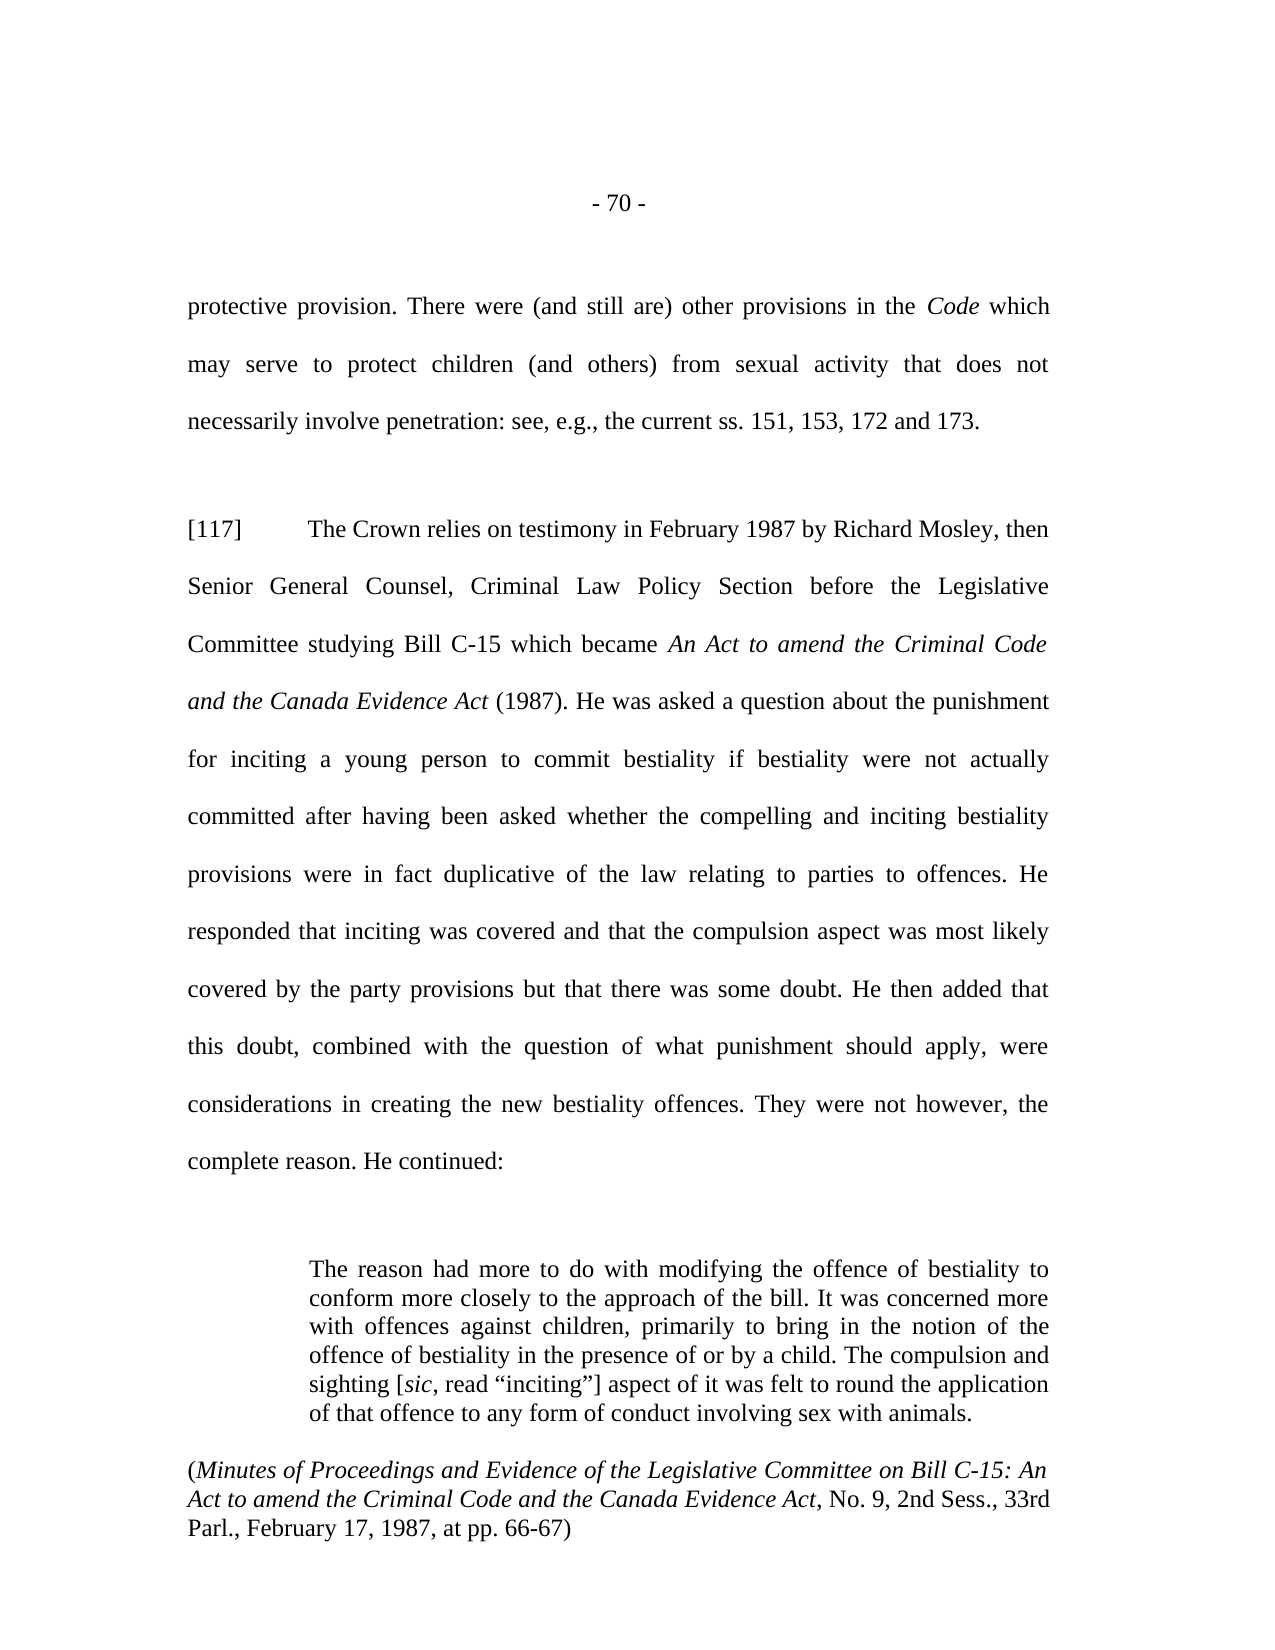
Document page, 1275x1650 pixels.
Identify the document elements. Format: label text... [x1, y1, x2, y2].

text The Crown relies on testimony in February 1987 by Richard Mosley, then Senior General Counsel, Criminal Law Policy Section before the Legislative Committee studying Bill C-15 which became An Act to amend the Criminal Code and the Canada Evidence Act (1987). He was asked a question about the punishment for inciting a young person to commit bestiality if bestiality were not actually committed after having been asked whether the compelling and inciting bestiality provisions were in fact duplicative of the law relating to parties to offences. He responded that inciting was covered and that the compulsion aspect was most likely covered by the party provisions but that there was some doubt. He then added that this doubt, combined with the question of what punishment should apply, were considerations in creating the new bestiality offences. They were not however, the complete reason. He continued: [187, 514, 1050, 1175]
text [187, 291, 1050, 435]
text The reason had more to do with modifying the offence of bestiality to conform more closely to the approach of the bill. It was concerned more with offences against children, primarily to bring in the notion of the offence of bestiality in the presence of or by a child. The compulsion and sighting [sic, read “inciting”] aspect of it was felt to round the application of that offence to any form of conduct involving sex with animals. [309, 1254, 1050, 1426]
text (Minutes of Proceedings and Evidence of the Legislative Committee on Bill C-15: An Act to amend the Criminal Code and the Canada Evidence Act, No. 9, 2nd Sess., 33rd Parl., February 17, 1987, at pp. 66-67) [187, 1455, 1050, 1541]
